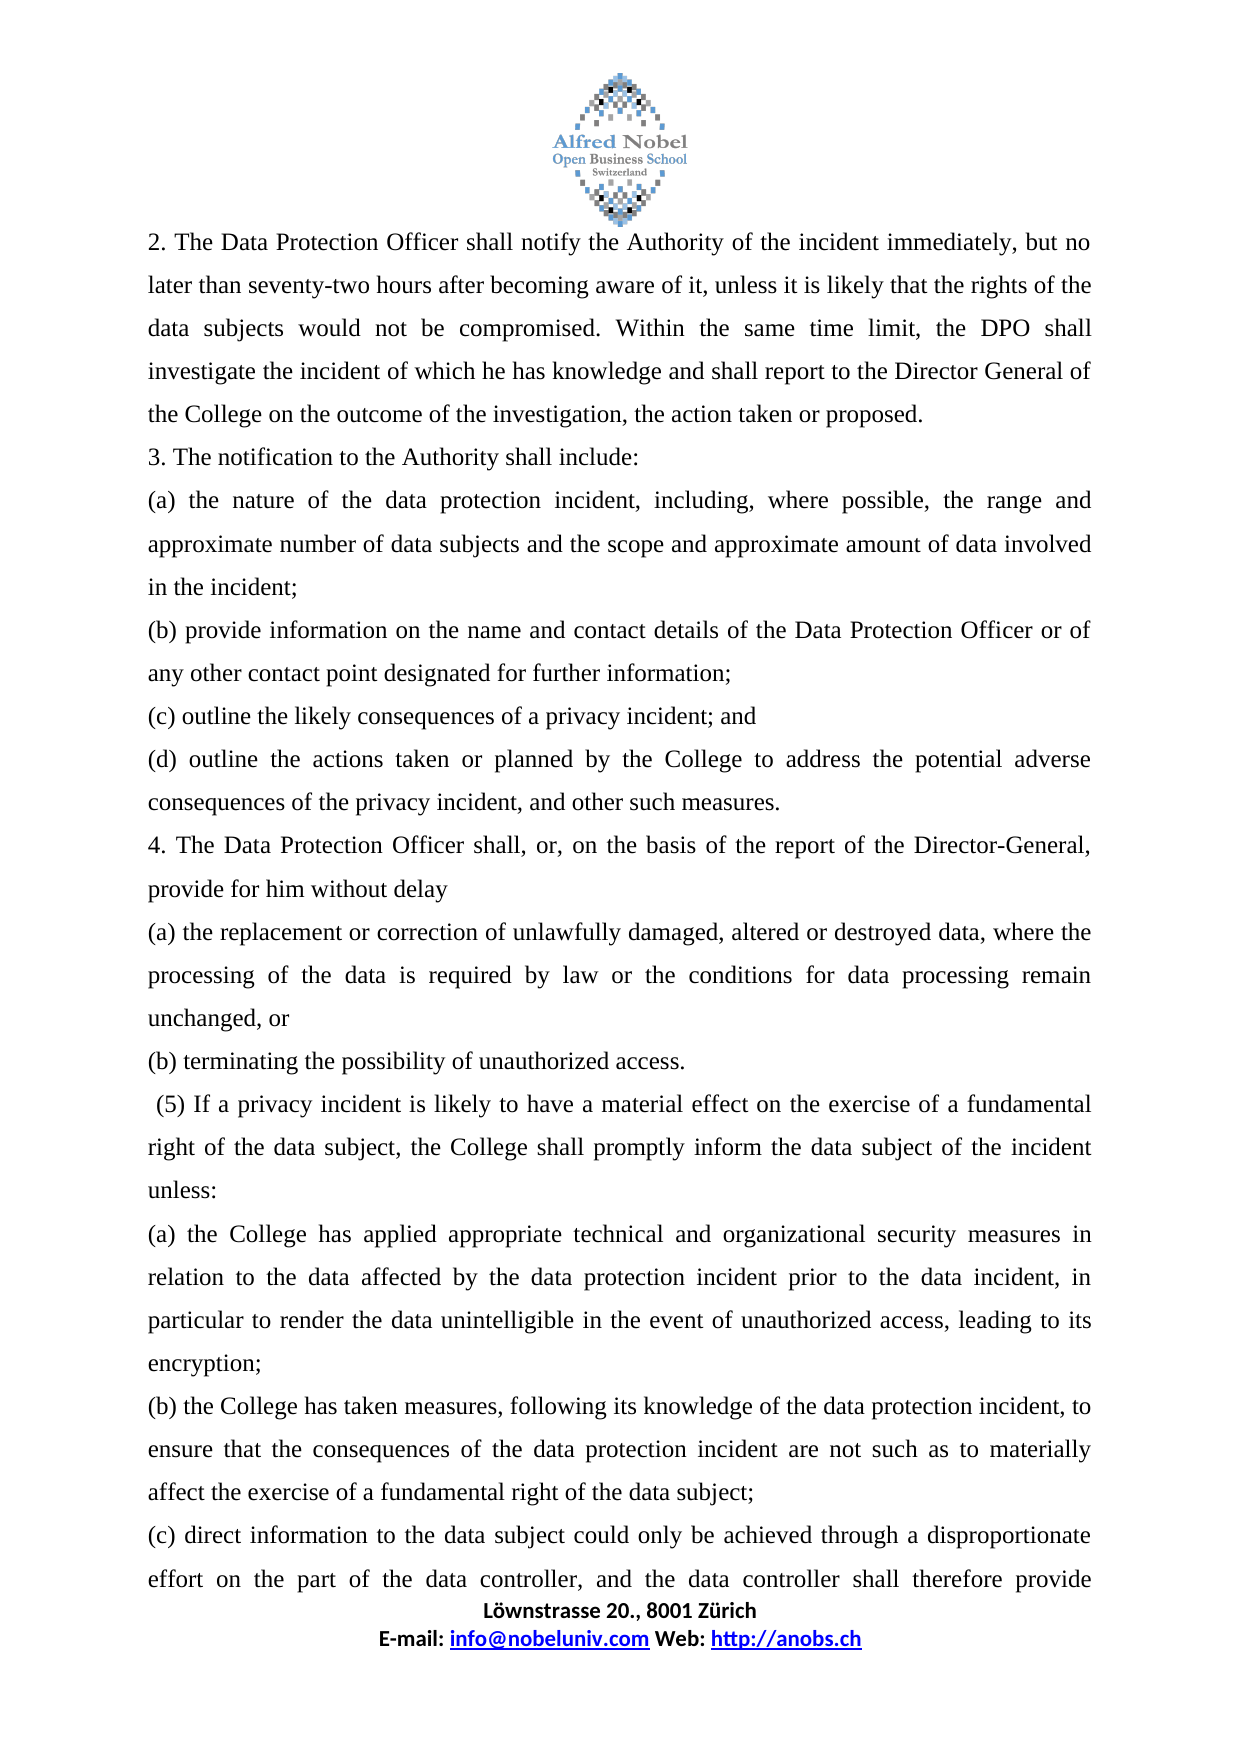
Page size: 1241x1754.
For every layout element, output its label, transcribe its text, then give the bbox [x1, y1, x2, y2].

picture [545, 73, 695, 227]
text (a) the replacement or correction of unlawfully damaged, altered or destroyed data, where the processing of the data is required by law or the conditions for data processing remain unchanged, or [148, 917, 1093, 1032]
text 4. The Data Protection Officer shall, or, on the basis of the report of the Director-General, provide for him without delay [148, 831, 1093, 902]
text 3. The notification to the Authority shall include: [148, 442, 1093, 471]
text 2. The Data Protection Officer shall notify the Authority of the incident immediately, but no later than seventy-two hours after becoming aware of it, unless it is likely that the rights of the data subjects would not be compromised. Within the same time limit, the DPO shall investigate the incident of which he has knowledge and shall report to the Director General of the College on the outcome of the investigation, the action taken or proposed. [148, 227, 1093, 428]
text (a) the College has applied appropriate technical and organizational security measures in relation to the data affected by the data protection incident prior to the data incident, in particular to render the data unintelligible in the event of unauthorized access, leading to its encryption; [148, 1219, 1093, 1377]
text (d) outline the actions taken or planned by the College to address the potential adverse consequences of the privacy incident, and other such measures. [148, 744, 1093, 816]
text (b) terminating the possibility of unauthorized access. [148, 1046, 1093, 1075]
text (c) outline the likely consequences of a privacy incident; and [148, 701, 1093, 730]
text (5) If a privacy incident is likely to have a material effect on the exercise of a fundamental right of the data subject, the College shall promptly inform the data subject of the incident unless: [148, 1089, 1093, 1204]
text (b) the College has taken measures, following its knowledge of the data protection incident, to ensure that the consequences of the data protection incident are not such as to materially affect the exercise of a fundamental right of the data subject; [148, 1391, 1093, 1506]
text (b) provide information on the name and contact details of the Data Protection Officer or of any other contact point designated for further information; [148, 615, 1093, 687]
text (a) the nature of the data protection incident, including, where possible, the range and approximate number of data subjects and the scope and approximate amount of data involved in the incident; [148, 486, 1093, 601]
